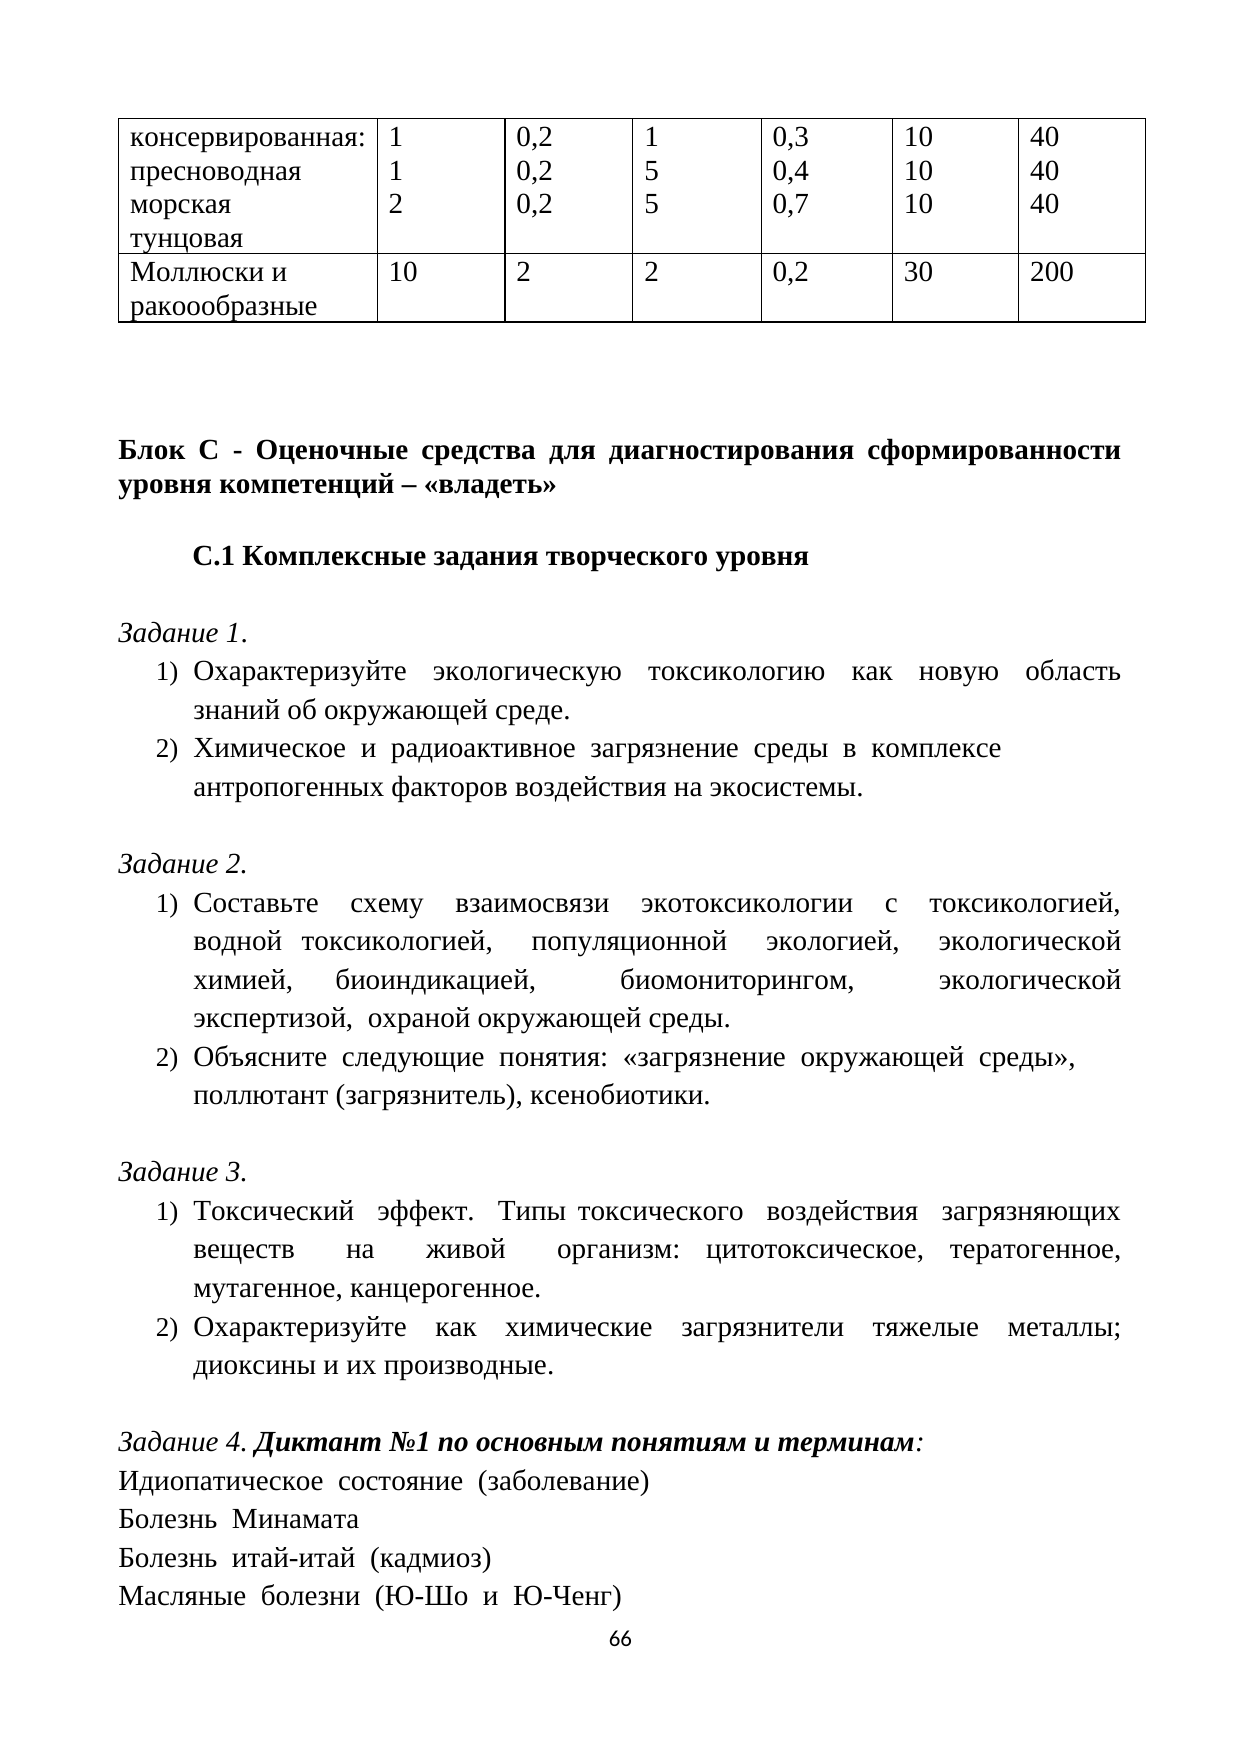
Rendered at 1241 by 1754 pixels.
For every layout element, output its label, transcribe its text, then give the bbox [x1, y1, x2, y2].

text Болезнь итай-итай (кадмиоз) [118, 1540, 1122, 1573]
table_cell 200 [1019, 254, 1145, 321]
text поллютант (загрязнитель), ксенобиотики. [193, 1077, 1122, 1111]
table_cell 40 40 40 [1019, 119, 1145, 253]
table_cell 10 10 10 [893, 119, 1018, 253]
list Составьте схему взаимосвязи экотоксикологии с токсикологией, водной токсикологией, популяционной экологией, экологической химией, биоиндикацией, биомониторингом, экологической экспертизой, охраной окружающей среды. [156, 885, 1122, 1034]
table_cell 2 [506, 254, 632, 321]
list Охарактеризуйте как химические загрязнители тяжелые металлы; диоксины и их производные. [156, 1309, 1122, 1381]
text Задание 4. Диктант №1 по основным понятиям и терминам: [118, 1424, 1122, 1458]
text Болезнь Минамата [118, 1501, 1122, 1535]
table_cell Моллюски и ракоообразные [119, 254, 377, 321]
table_cell 0,3 0,4 0,7 [762, 119, 892, 253]
text Задание 3. [118, 1154, 1122, 1188]
text Задание 2. [118, 846, 1122, 880]
text Задание 1. [118, 615, 1122, 648]
text Блок С - Оценочные средства для диагностирования сформированности уровня компетенций – «владеть» [118, 432, 1122, 499]
list Химическое и радиоактивное загрязнение среды в комплексе [156, 731, 1122, 764]
text Масляные болезни (Ю-Шо и Ю-Ченг) [118, 1578, 1122, 1612]
text Идиопатическое состояние (заболевание) [118, 1463, 1122, 1496]
table_cell 1 1 2 [378, 119, 504, 253]
table_cell 2 [633, 254, 761, 321]
table_cell 0,2 0,2 0,2 [506, 119, 632, 253]
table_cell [119, 119, 377, 253]
table_cell 10 [378, 254, 504, 321]
text антропогенных факторов воздействия на экосистемы. [193, 769, 1122, 803]
table_cell 30 [893, 254, 1018, 321]
list Объясните следующие понятия: «загрязнение окружающей среды», [156, 1039, 1122, 1072]
table_cell 1 5 5 [633, 119, 761, 253]
text С.1 Комплексные задания творческого уровня [118, 538, 1122, 571]
table_cell 0,2 [762, 254, 892, 321]
list Токсический эффект. Типы токсического воздействия загрязняющих веществ на живой организм: цитотоксическое, тератогенное, мутагенное, канцерогенное. [156, 1193, 1122, 1304]
list Охарактеризуйте экологическую токсикологию как новую область знаний об окружающей среде. [156, 653, 1122, 726]
